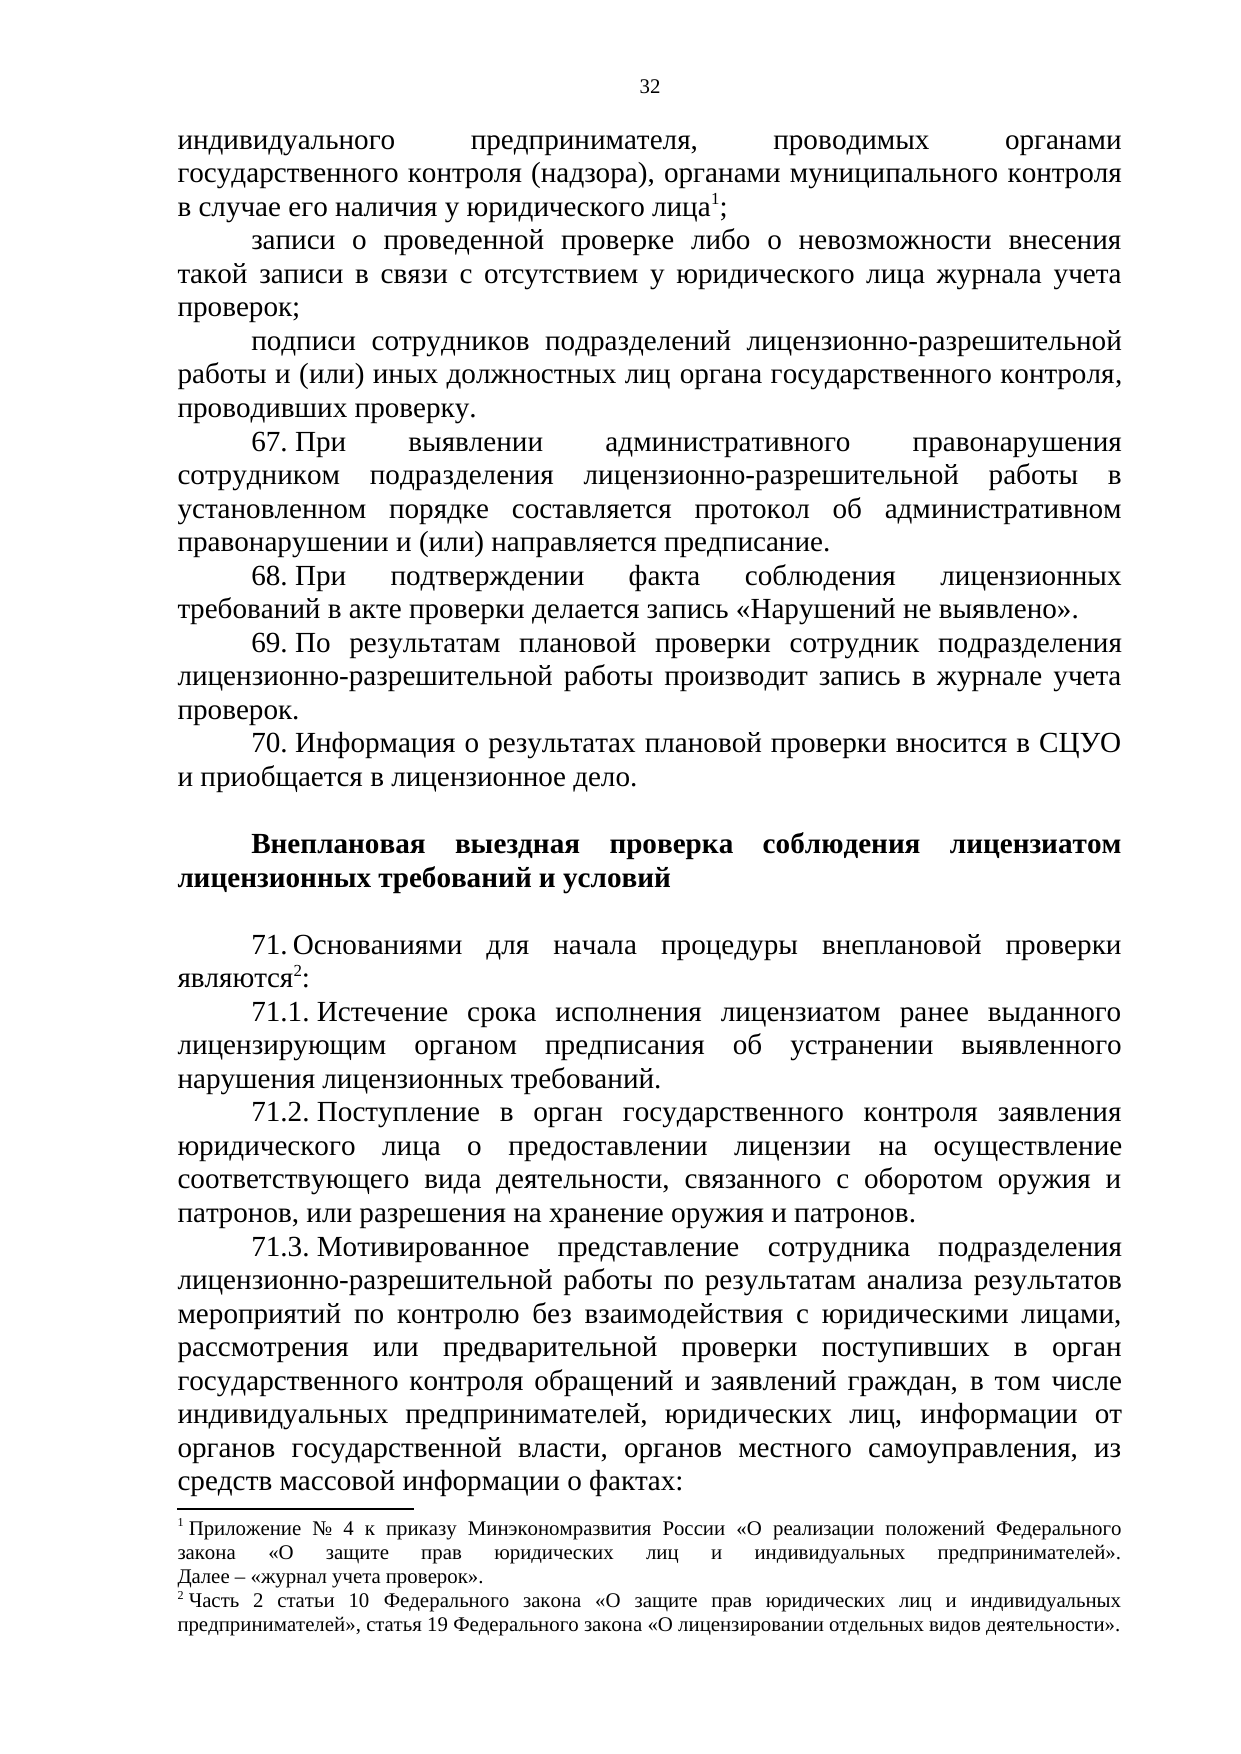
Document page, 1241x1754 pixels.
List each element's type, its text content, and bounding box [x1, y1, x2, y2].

text 71.2. Поступление в орган государственного контроля заявления юридического лица о предоставлении лицензии на осуществление соответствующего вида деятельности, связанного с оборотом оружия и патронов, или разрешения на хранение оружия и патронов. [177, 1094, 1122, 1229]
text подписи сотрудников подразделений лицензионно-разрешительной работы и (или) иных должностных лиц органа государственного контроля, проводивших проверку. [177, 323, 1122, 424]
text 68. При подтверждении факта соблюдения лицензионных требований в акте проверки делается запись «Нарушений не выявлено». [177, 558, 1122, 625]
text 71. Основаниями для начала процедуры внеплановой проверки являются: [177, 927, 1122, 994]
text 71.3. Мотивированное представление сотрудника подразделения лицензионно-разрешительной работы по результатам анализа результатов мероприятий по контролю без взаимодействия с юридическими лицами, рассмотрения или предварительной проверки поступивших в орган государственного контроля обращений и заявлений граждан, в том числе индивидуальных предпринимателей, юридических лиц, информации от органов государственной власти, органов местного самоуправления, из средств массовой информации о фактах: [177, 1229, 1122, 1497]
text записи о проведенной проверке либо о невозможности внесения такой записи в связи с отсутствием у юридического лица журнала учета проверок; [177, 222, 1122, 323]
text 67. При выявлении административного правонарушения сотрудником подразделения лицензионно-разрешительной работы в установленном порядке составляется протокол об административном правонарушении и (или) направляется предписание. [177, 424, 1122, 558]
text 69. По результатам плановой проверки сотрудник подразделения лицензионно-разрешительной работы производит запись в журнале учета проверок. [177, 625, 1122, 726]
text 70. Информация о результатах плановой проверки вносится в СЦУО и приобщается в лицензионное дело. [177, 726, 1122, 793]
text 71.1. Истечение срока исполнения лицензиатом ранее выданного лицензирующим органом предписания об устранении выявленного нарушения лицензионных требований. [177, 994, 1122, 1094]
text Внеплановая выездная проверка соблюдения лицензиатом лицензионных требований и условий [177, 826, 1122, 893]
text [177, 122, 1122, 222]
